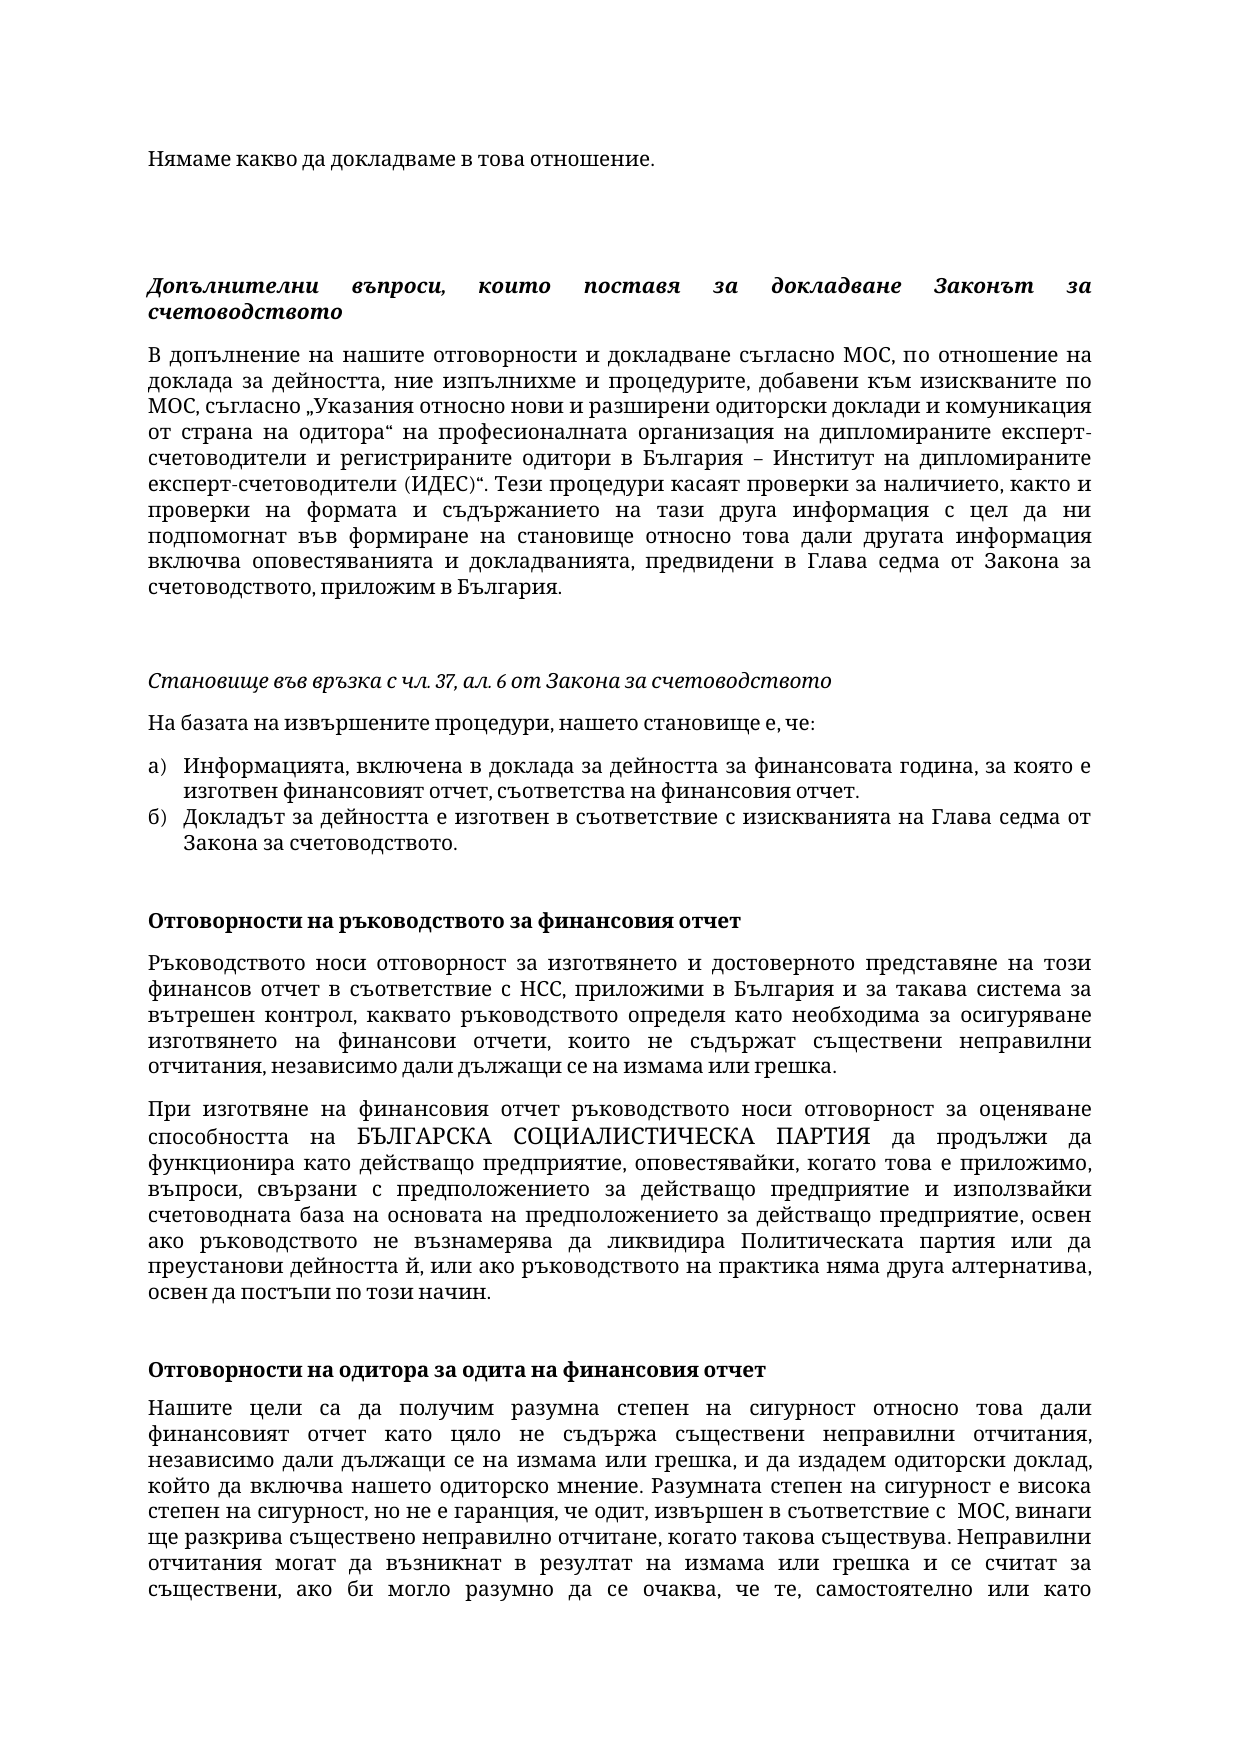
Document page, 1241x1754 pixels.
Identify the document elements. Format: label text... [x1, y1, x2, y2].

list а) Информацията, включена в доклада за дейността за финансовата година, за която е изготвен финансовият отчет, съответства на финансовия отчет. [148, 754, 1093, 804]
text Нямаме какво да докладваме в това отношение. [148, 148, 1093, 172]
text Ръководството носи отговорност за изготвянето и достоверното представяне на този финансов отчет в съответствие с НСС, приложими в България и за такава система за вътрешен контрол, каквато ръководството определя като необходима за осигуряване изготвянето на финансови отчети, които не съдържат съществени неправилни отчитания, независимо дали дължащи се на измама или грешка. [148, 952, 1093, 1079]
text При изготвяне на финансовия отчет ръководството носи отговорност за оценяване способността на БЪЛГАРСКА СОЦИАЛИСТИЧЕСКА ПАРТИЯ да продължи да функционира като действащо предприятие, оповестявайки, когато това е приложимо, въпроси, свързани с предположението за действащо предприятие и използвайки счетоводната база на основата на предположението за действащо предприятие, освен ако ръководството не възнамерява да ликвидира Политическата партия или да преустанови дейността й, или ако ръководството на практика няма друга алтернатива, освен да постъпи по този начин. [148, 1098, 1093, 1305]
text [148, 1397, 1093, 1602]
text На базата на извършените процедури, нашето становище е, че: [148, 712, 1093, 736]
list б) Докладът за дейността е изготвен в съответствие с изискванията на Глава седма от Закона за счетоводството. [148, 806, 1093, 856]
text Становище във връзка с чл. 37, ал. 6 от Закона за счетоводството [148, 669, 1093, 693]
list Отговорности на ръководството за финансовия отчет [148, 909, 1093, 933]
text В допълнение на нашите отговорности и докладване съгласно МОС, по отношение на доклада за дейността, ние изпълнихме и процедурите, добавени към изискваните по МОС, съгласно „Указания относно нови и разширени одиторски доклади и комуникация от страна на одитора“ на професионалната организация на дипломираните експерт-счетоводители и регистрираните одитори в България – Институт на дипломираните експерт-счетоводители (ИДЕС)“. Тези процедури касаят проверки за наличието, както и проверки на формата и съдържанието на тази друга информация с цел да ни подпомогнат във формиране на становище относно това дали другата информация включва оповестяванията и докладванията, предвидени в Глава седма от Закона за счетоводството, приложим в България. [148, 343, 1093, 600]
text Допълнителни въпроси, които поставя за докладване Законът за счетоводството [148, 275, 1093, 325]
text Отговорности на одитора за одита на финансовия отчет [148, 1358, 1093, 1382]
